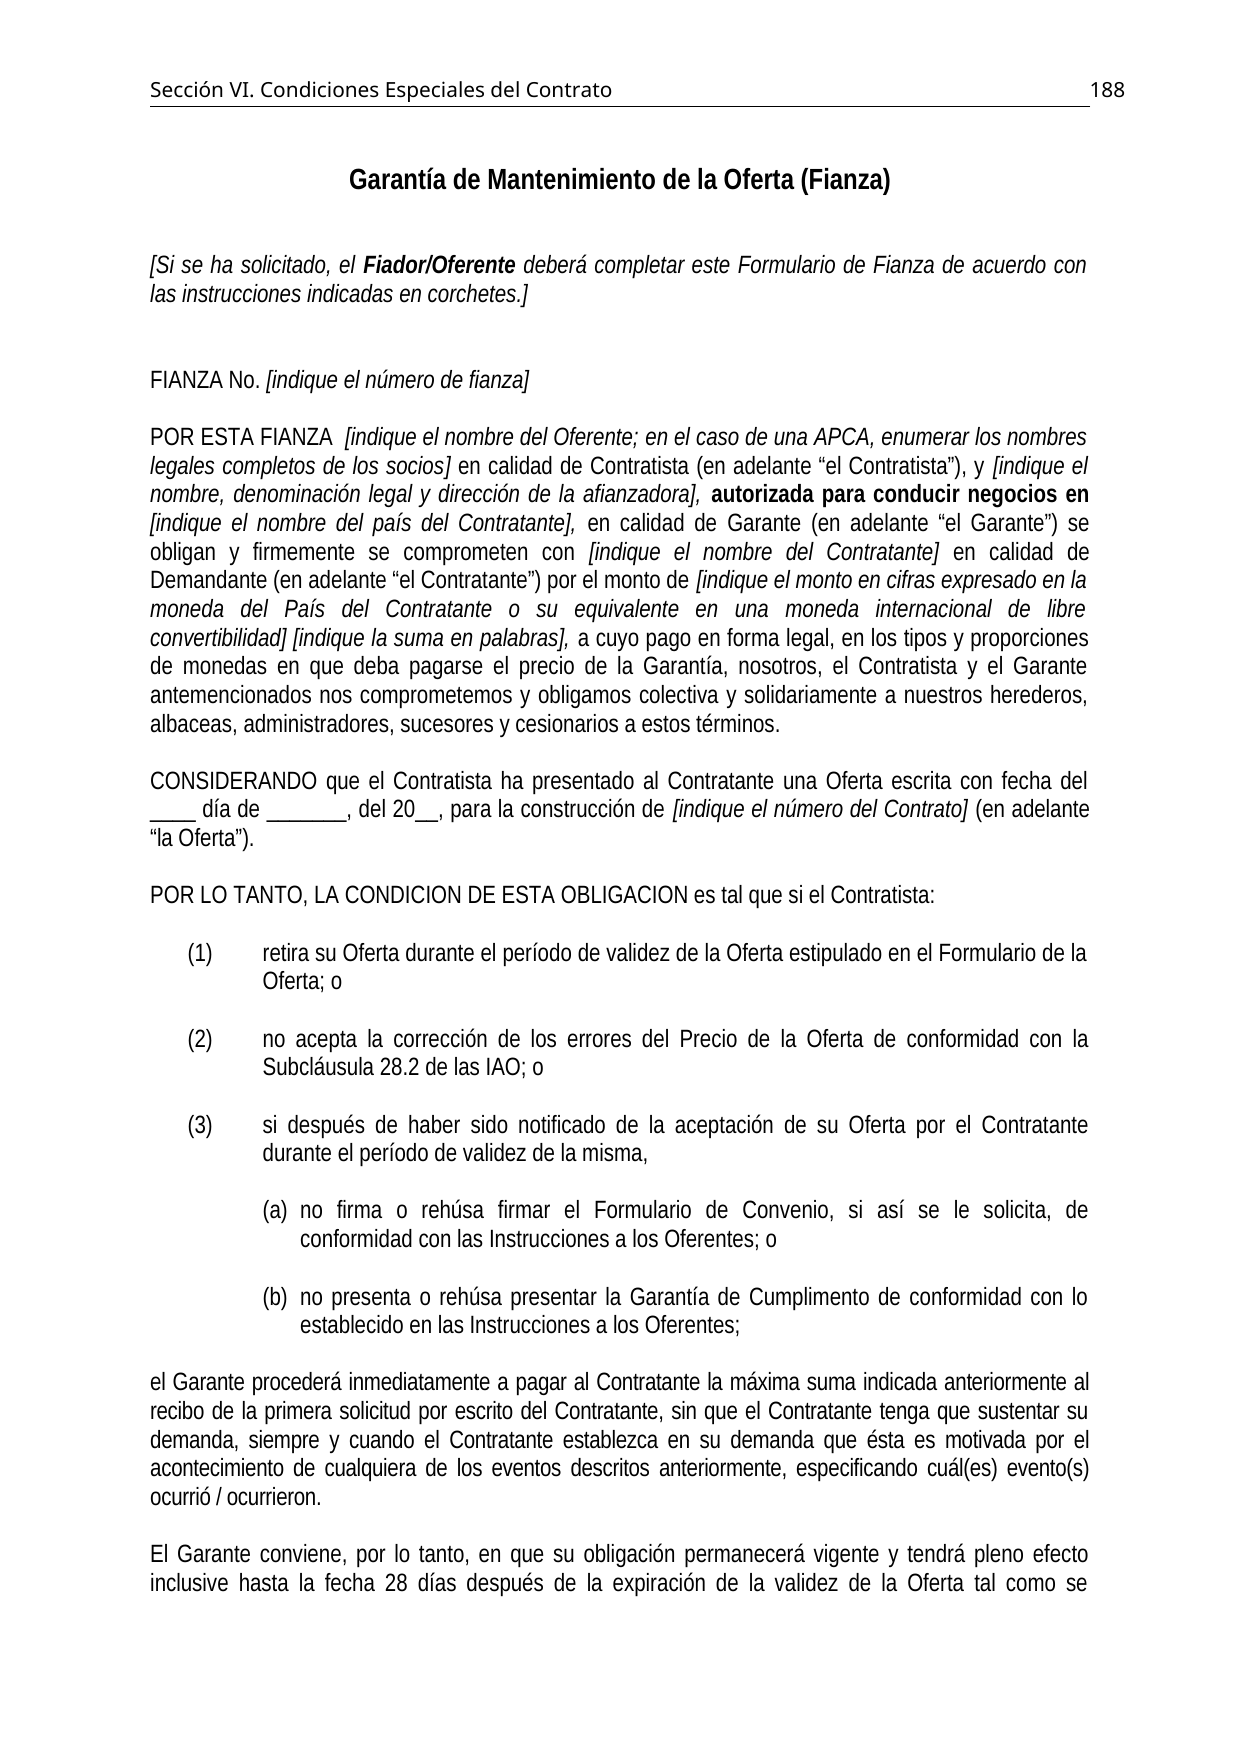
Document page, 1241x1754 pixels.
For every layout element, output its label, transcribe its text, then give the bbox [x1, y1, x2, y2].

text POR LO TANTO, LA CONDICION DE ESTA OBLIGACION es tal que si el Contratista: [150, 880, 1090, 909]
text [Si se ha solicitado, el Fiador/Oferente deberá completar este Formulario de Fianza de acuerdo con las instrucciones indicadas en corchetes.] [150, 250, 1090, 307]
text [150, 1539, 1090, 1597]
text Garantía de Mantenimiento de la Oferta (Fianza) [150, 162, 1090, 196]
text (b) no presenta o rehúsa presentar la Garantía de Cumplimento de conformidad con lo establecido en las Instrucciones a los Oferentes; [262, 1281, 1090, 1339]
text FIANZA No. [indique el número de fianza] [150, 365, 1090, 393]
text POR ESTA FIANZA [indique el nombre del Oferente; en el caso de una APCA, enumerar los nombres legales completos de los socios] en calidad de Contratista (en adelante “el Contratista”), y [indique el nombre, denominación legal y dirección de la afianzadora], autorizada para conducir negocios en [indique el nombre del país del Contratante], en calidad de Garante (en adelante “el Garante”) se obligan y firmemente se comprometen con [indique el nombre del Contratante] en calidad de Demandante (en adelante “el Contratante”) por el monto de [indique el monto en cifras expresado en la moneda del País del Contratante o su equivalente en una moneda internacional de libre convertibilidad] [indique la suma en palabras], a cuyo pago en forma legal, en los tipos y proporciones de monedas en que deba pagarse el precio de la Garantía, nosotros, el Contratista y el Garante antemencionados nos comprometemos y obligamos colectiva y solidariamente a nuestros herederos, albaceas, administradores, sucesores y cesionarios a estos términos. [150, 422, 1090, 737]
list no acepta la corrección de los errores del Precio de la Oferta de conformidad con la Subcláusula 28.2 de las IAO; o [187, 1024, 1090, 1081]
list si después de haber sido notificado de la aceptación de su Oferta por el Contratante durante el período de validez de la misma, [187, 1109, 1090, 1167]
list retira su Oferta durante el período de validez de la Oferta estipulado en el Formulario de la Oferta; o [187, 938, 1090, 995]
text (a) no firma o rehúsa firmar el Formulario de Convenio, si así se le solicita, de conformidad con las Instrucciones a los Oferentes; o [262, 1196, 1090, 1253]
text CONSIDERANDO que el Contratista ha presentado al Contratante una Oferta escrita con fecha del ____ día de _______, del 20__, para la construcción de [indique el número del Contrato] (en adelante “la Oferta”). [150, 766, 1090, 852]
text el Garante procederá inmediatamente a pagar al Contratante la máxima suma indicada anteriormente al recibo de la primera solicitud por escrito del Contratante, sin que el Contratante tenga que sustentar su demanda, siempre y cuando el Contratante establezca en su demanda que ésta es motivada por el acontecimiento de cualquiera de los eventos descritos anteriormente, especificando cuál(es) evento(s) ocurrió / ocurrieron. [150, 1367, 1090, 1511]
